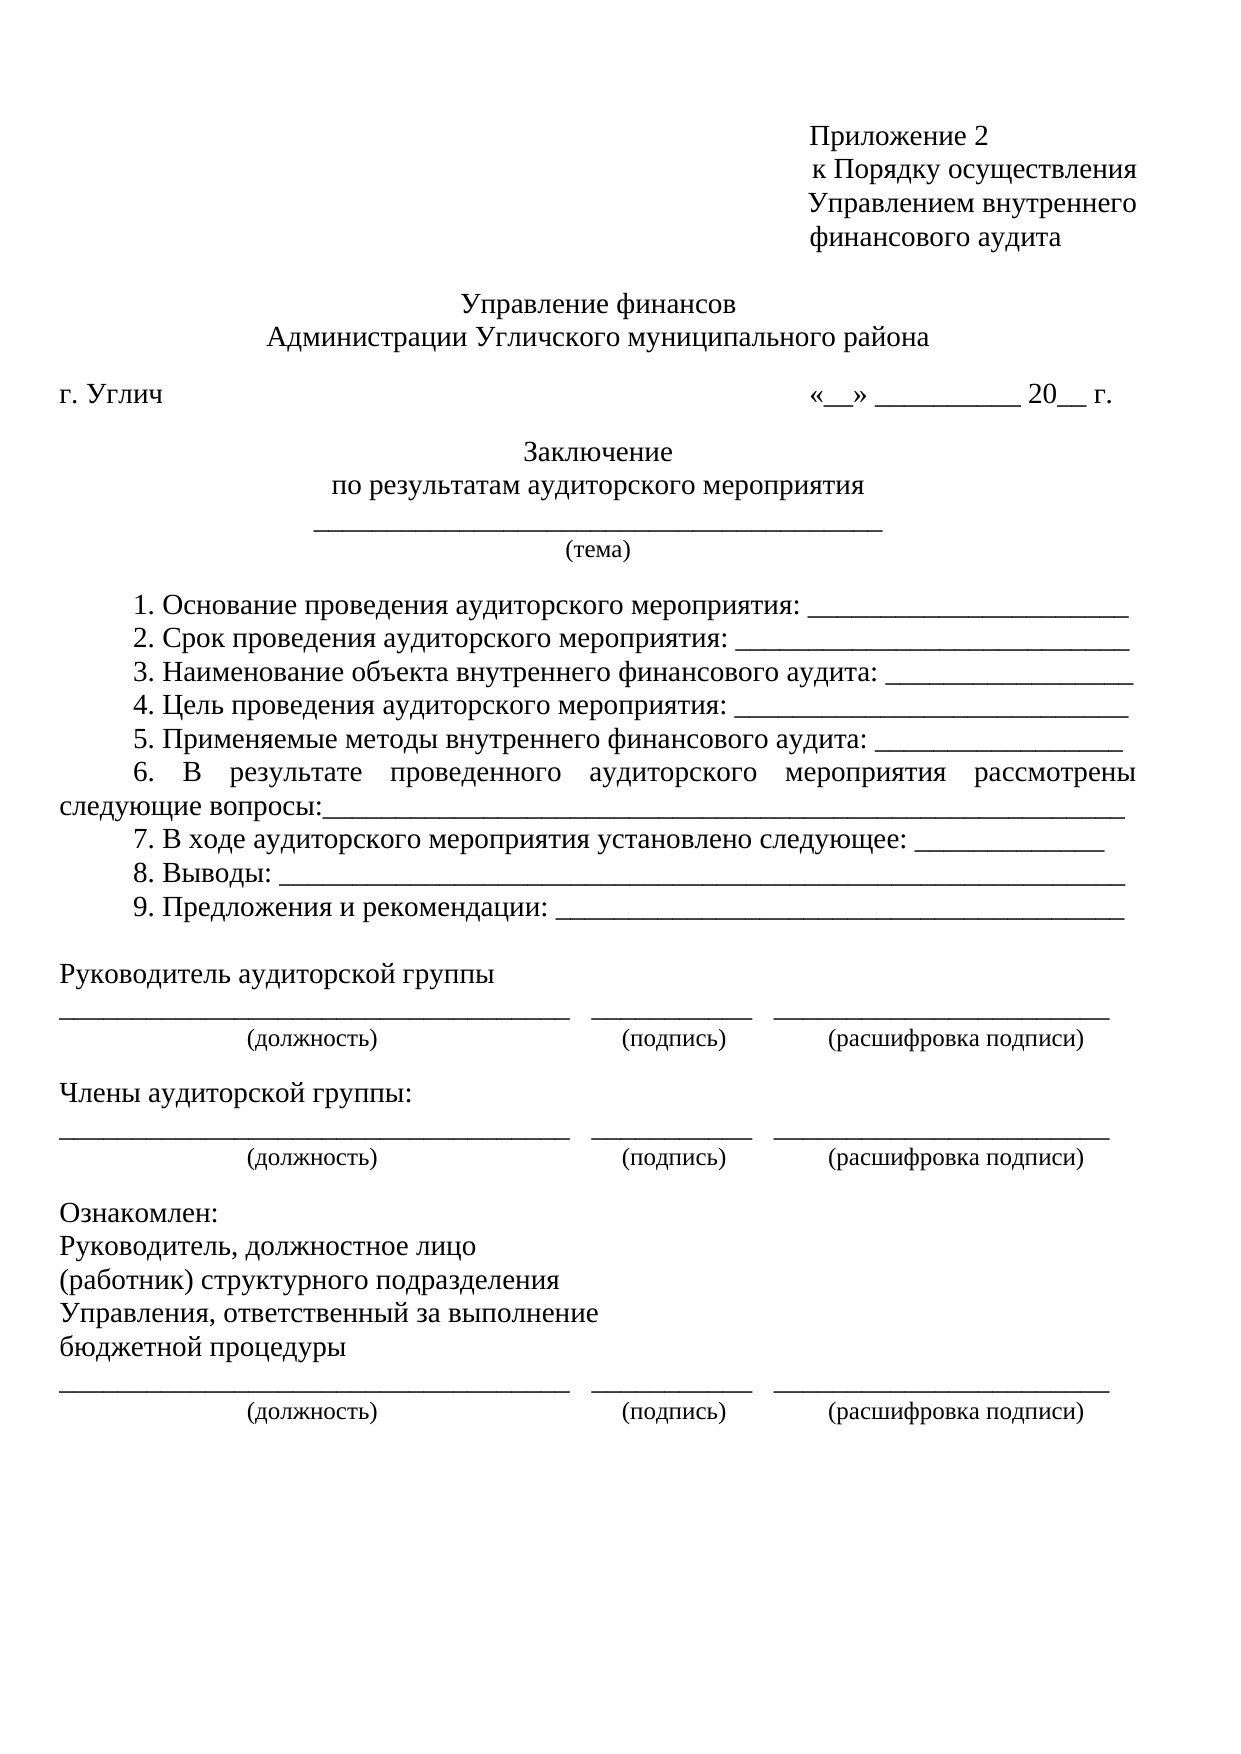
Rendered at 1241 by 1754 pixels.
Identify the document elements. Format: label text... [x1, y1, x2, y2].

subtitle Администрации Угличского муниципального района [59, 319, 1137, 353]
subtitle ___________________________________ ___________ _______________________ [59, 989, 1137, 1023]
text Приложение 2 [734, 118, 1137, 152]
text к Порядку осуществления Управлением внутреннего [659, 152, 1137, 219]
subtitle по результатам аудиторского мероприятия [59, 467, 1137, 501]
subtitle Заключение [59, 434, 1137, 467]
subtitle Ознакомлен: [59, 1195, 1137, 1228]
subtitle Руководитель, должностное лицо [59, 1228, 1137, 1262]
subtitle 5. Применяемые методы внутреннего финансового аудита: _________________ [59, 721, 1137, 754]
subtitle ___________________________________ ___________ _______________________ [59, 1362, 1137, 1396]
subtitle Руководитель аудиторской группы [59, 956, 1137, 989]
subtitle 9. Предложения и рекомендации: _______________________________________ [59, 889, 1137, 922]
subtitle Члены аудиторской группы: [59, 1075, 1137, 1109]
subtitle _______________________________________ [59, 501, 1137, 534]
subtitle (работник) структурного подразделения [59, 1262, 1137, 1295]
subtitle 4. Цель проведения аудиторского мероприятия: ___________________________ [59, 687, 1137, 721]
subtitle (должность) (подпись) (расшифровка подписи) [59, 1023, 1137, 1052]
subtitle (тема) [59, 534, 1137, 563]
subtitle г. Углич «__» __________ 20__ г. [59, 377, 1137, 410]
subtitle 2. Срок проведения аудиторского мероприятия: ___________________________ [59, 620, 1137, 654]
subtitle (должность) (подпись) (расшифровка подписи) [59, 1142, 1137, 1171]
subtitle 7. В ходе аудиторского мероприятия установлено следующее: _____________ [59, 822, 1137, 855]
subtitle 6. В результате проведенного аудиторского мероприятия рассмотрены следующие вопросы:_______________________________________________________ [59, 754, 1137, 822]
subtitle (должность) (подпись) (расшифровка подписи) [59, 1396, 1137, 1425]
subtitle бюджетной процедуры [59, 1329, 1137, 1362]
subtitle 1. Основание проведения аудиторского мероприятия: ______________________ [59, 587, 1137, 620]
subtitle Управления, ответственный за выполнение [59, 1295, 1137, 1329]
subtitle 3. Наименование объекта внутреннего финансового аудита: _________________ [59, 654, 1137, 687]
subtitle 8. Выводы: __________________________________________________________ [59, 855, 1137, 889]
subtitle ___________________________________ ___________ _______________________ [59, 1109, 1137, 1142]
subtitle Управление финансов [59, 286, 1137, 319]
text финансового аудита [659, 219, 1137, 252]
